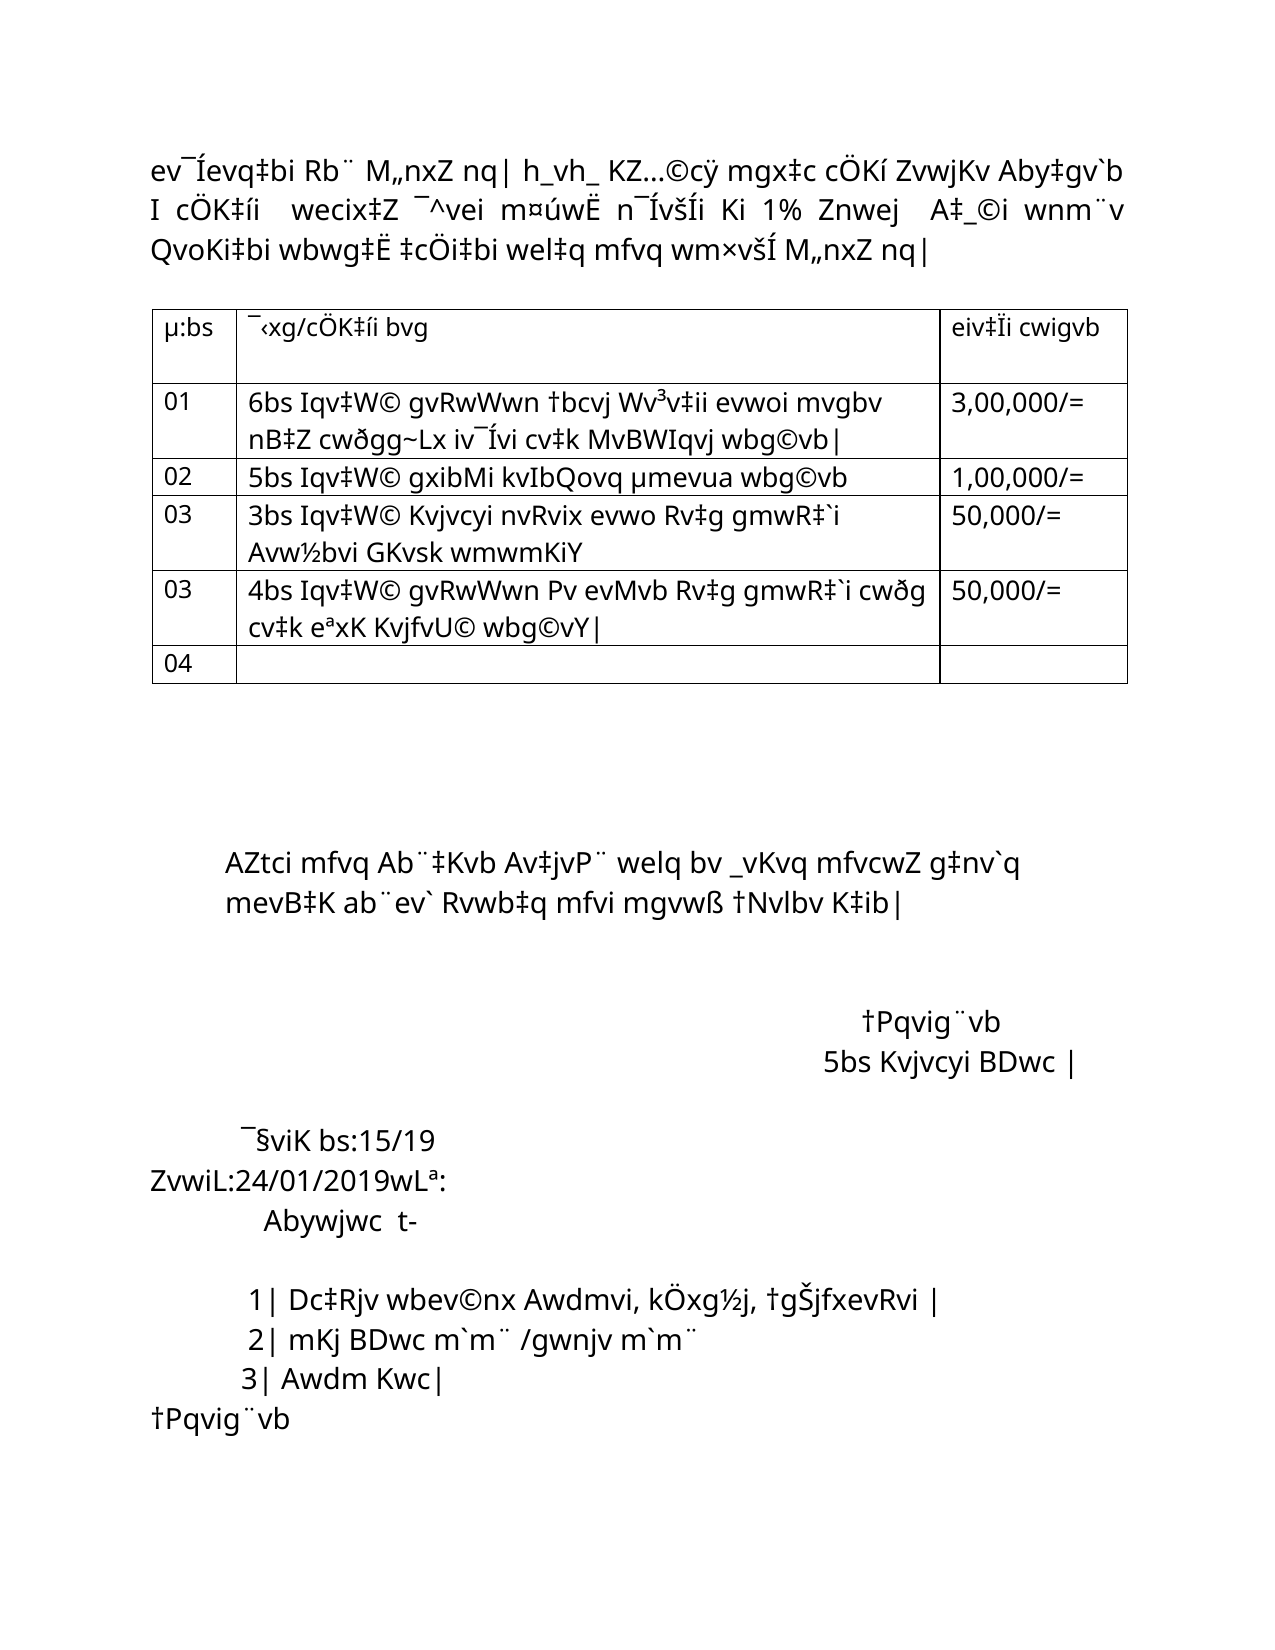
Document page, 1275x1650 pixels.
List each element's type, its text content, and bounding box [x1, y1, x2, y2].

table_cell 3,00,000/= [941, 384, 1127, 457]
table_header eiv‡Ïi cwigvb [941, 310, 1127, 383]
table_cell [237, 646, 939, 683]
table_cell 3bs Iqv‡W© Kvjvcyi nvRvix evwo Rv‡g gmwR‡`i Avw½bvi GKvsk wmwmKiY [237, 496, 939, 570]
table_header µ:bs [153, 310, 236, 383]
table_cell 4bs Iqv‡W© gvRwWwn Pv evMvb Rv‡g gmwR‡`i cwðg cv‡k eªxK KvjfvU© wbg©vY| [237, 571, 939, 645]
text AZtci mfvq Ab¨‡Kvb Av‡jvP¨ welq bv _vKvq mfvcwZ g‡nv`q mevB‡K ab¨ev` Rvwb‡q mfvi mgvwß †Nvlbv K‡ib| [225, 843, 1125, 922]
table_cell 5bs Iqv‡W© gxibMi kvIbQovq µmevua wbg©vb [237, 459, 939, 495]
text †Pqvig¨vb [225, 1001, 1125, 1041]
table_cell 50,000/= [941, 571, 1127, 645]
text ¯§viK bs:15/19 ZvwiL:24/01/2019wLª: [150, 1121, 1125, 1200]
table_header ¯‹xg/cÖK‡íi bvg [237, 310, 939, 383]
table_cell 02 [153, 459, 236, 495]
table_cell 50,000/= [941, 496, 1127, 570]
table_cell 04 [153, 646, 236, 683]
table_cell [941, 646, 1127, 683]
table_cell 6bs Iqv‡W© gvRwWwn †bcvj Wv³v‡ii evwoi mvgbv nB‡Z cwðgg~Lx iv¯Ívi cv‡k MvBWIqvj wbg©vb| [237, 384, 939, 457]
text 3| Awdm Kwc| †Pqvig¨vb [150, 1359, 1125, 1438]
text 1| Dc‡Rjv wbev©nx Awdmvi, kÖxg½j, †gŠjfxevRvi | [225, 1279, 1125, 1319]
table_cell 01 [153, 384, 236, 457]
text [150, 150, 1125, 269]
text 2| mKj BDwc m`m¨ /gwnjv m`m¨ [225, 1319, 1125, 1359]
table_cell 03 [153, 571, 236, 645]
table_cell 1,00,000/= [941, 459, 1127, 495]
table_cell 03 [153, 496, 236, 570]
text 5bs Kvjvcyi BDwc | [225, 1041, 1125, 1081]
text Abywjwc t- [150, 1200, 1125, 1239]
